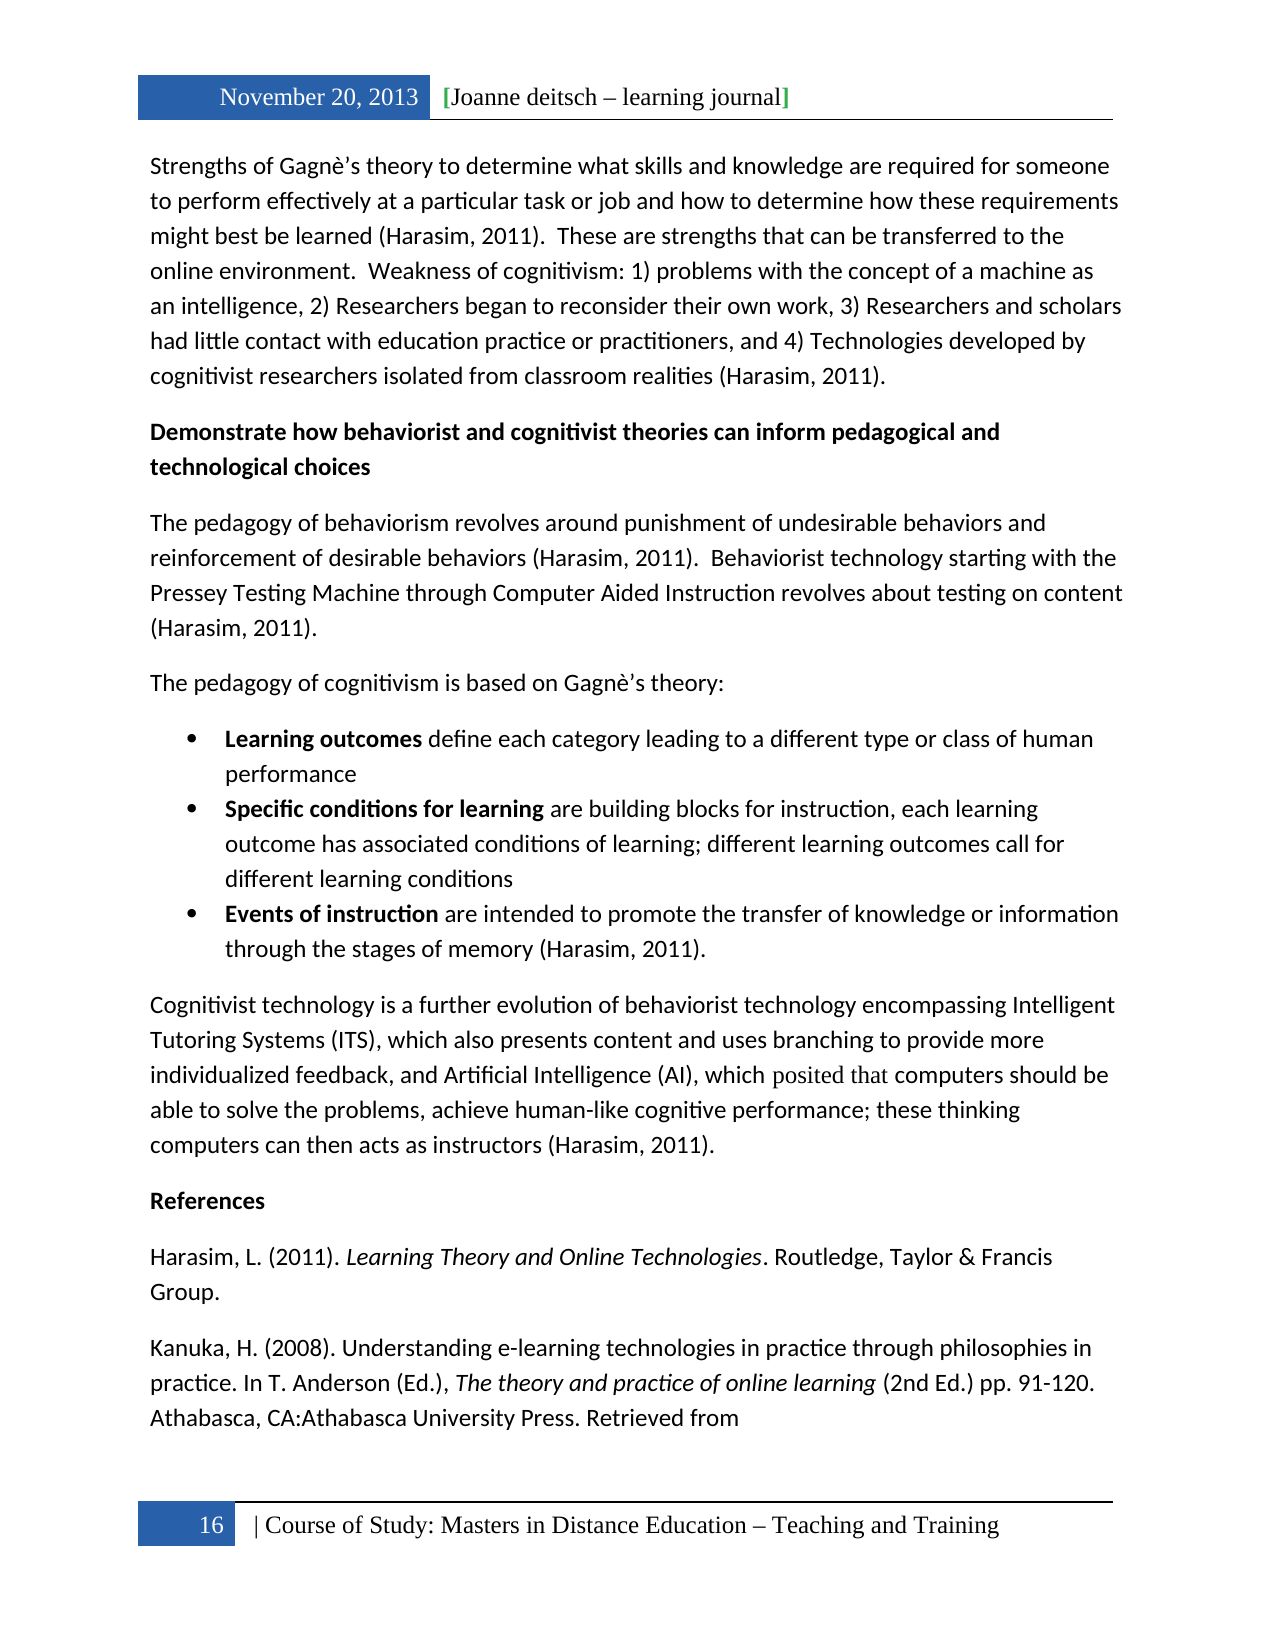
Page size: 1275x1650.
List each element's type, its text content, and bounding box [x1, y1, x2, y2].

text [150, 150, 1125, 391]
list Learning outcomes define each category leading to a different type or class of human performance [187, 723, 1125, 789]
list Events of instruction are intended to promote the transfer of knowledge or information through the stages of memory (Harasim, 2011). [187, 898, 1125, 964]
text Harasim, L. (2011). Learning Theory and Online Technologies. Routledge, Taylor & Francis Group. [150, 1241, 1125, 1306]
list Specific conditions for learning are building blocks for instruction, each learning outcome has associated conditions of learning; different learning outcomes call for different learning conditions [187, 793, 1125, 894]
text Cognitivist technology is a further evolution of behaviorist technology encompassing Intelligent Tutoring Systems (ITS), which also presents content and uses branching to provide more individualized feedback, and Artificial Intelligence (AI), which posited that computers should be able to solve the problems, achieve human-like cognitive performance; these thinking computers can then acts as instructors (Harasim, 2011). [150, 989, 1125, 1160]
text The pedagogy of behaviorism revolves around punishment of undesirable behaviors and reinforcement of desirable behaviors (Harasim, 2011). Behaviorist technology starting with the Pressey Testing Machine through Computer Aided Instruction revolves about testing on content (Harasim, 2011). [150, 507, 1125, 642]
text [150, 1332, 1125, 1432]
text Demonstrate how behaviorist and cognitivist theories can inform pedagogical and technological choices [150, 416, 1125, 481]
text References [150, 1185, 1125, 1216]
text The pedagogy of cognitivism is based on Gagnè’s theory: [150, 667, 1125, 698]
